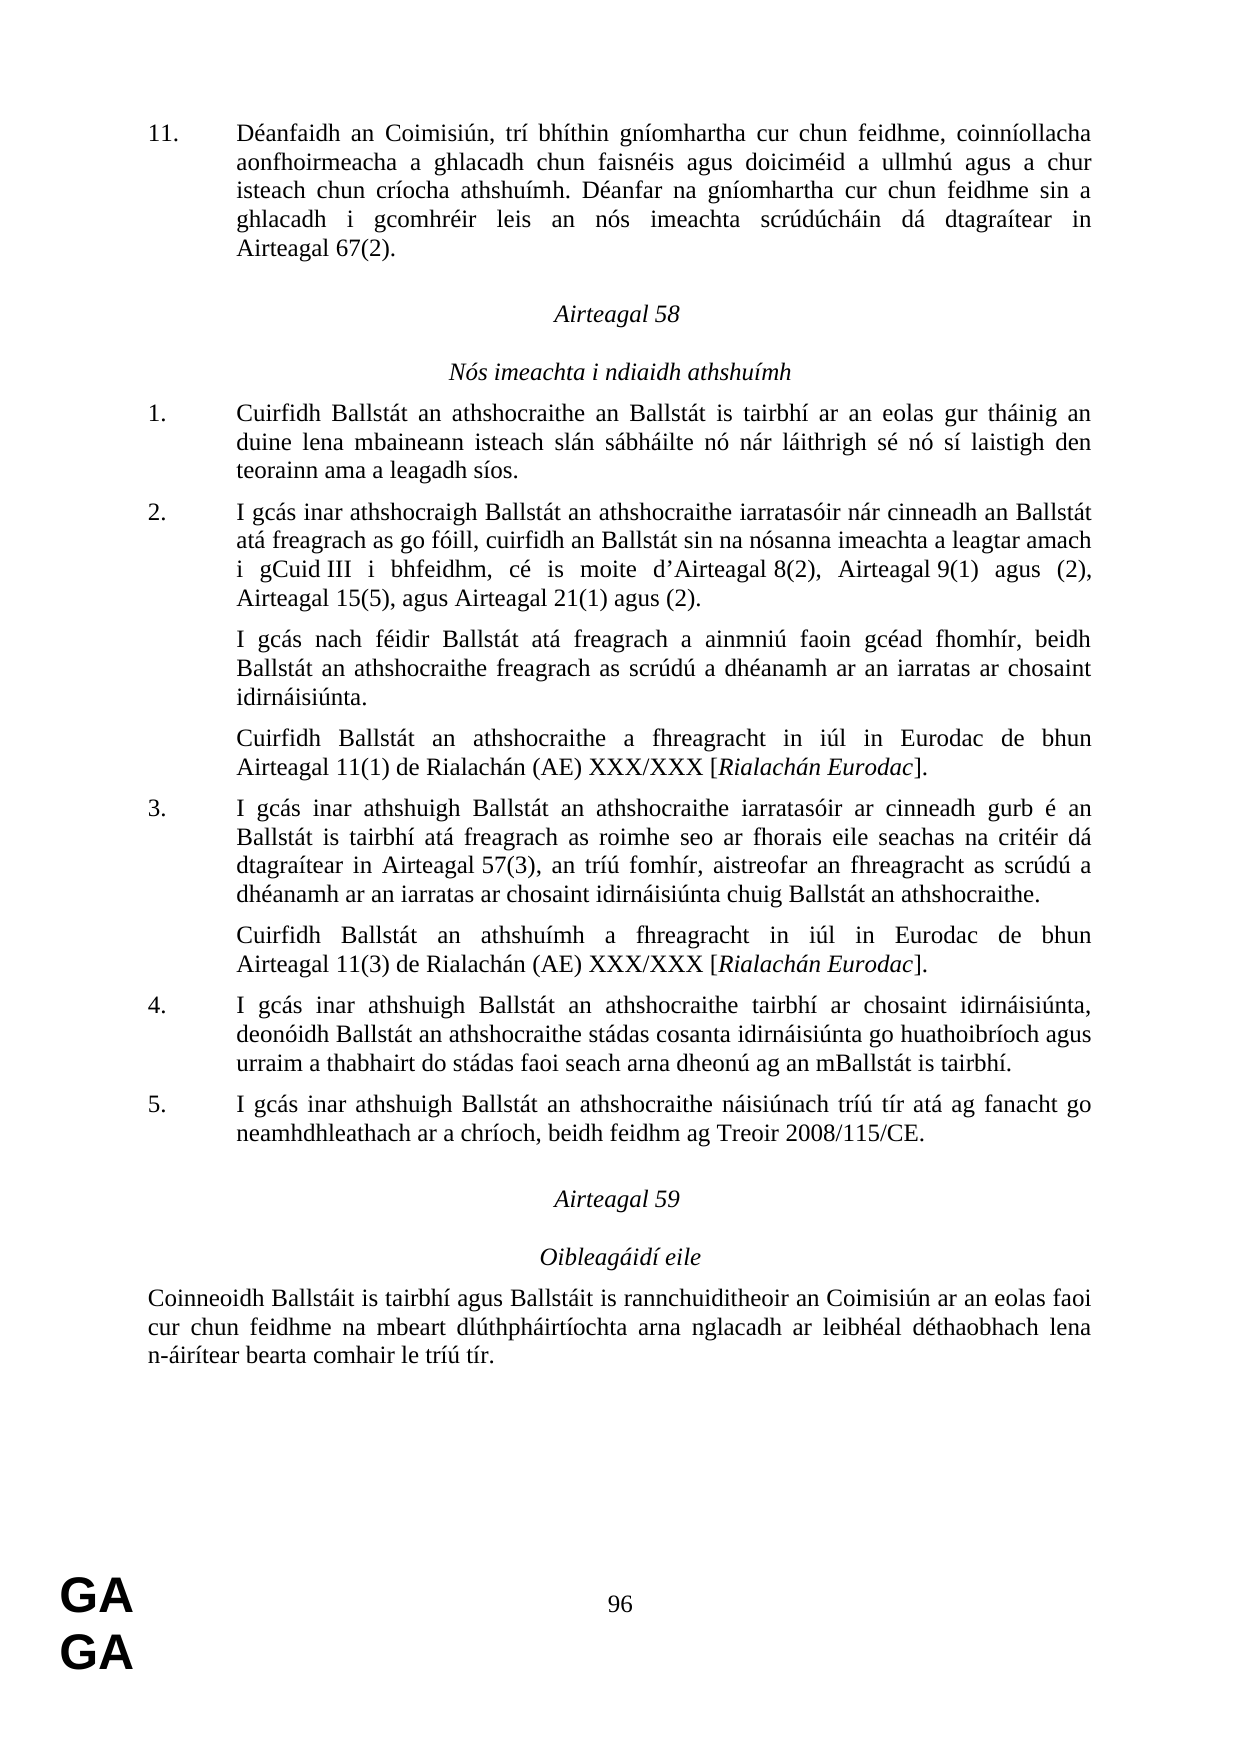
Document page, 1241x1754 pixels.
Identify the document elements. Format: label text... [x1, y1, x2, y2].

text I gcás nach féidir Ballstát atá freagrach a ainmniú faoin gcéad fhomhír, beidh Ballstát an athshocraithe freagrach as scrúdú a dhéanamh ar an iarratas ar chosaint idirnáisiúnta. [236, 624, 1092, 711]
text 4. I gcás inar athshuigh Ballstát an athshocraithe tairbhí ar chosaint idirnáisiúnta, deonóidh Ballstát an athshocraithe stádas cosanta idirnáisiúnta go huathoibríoch agus urraim a thabhairt do stádas faoi seach arna dheonú ag an mBallstát is tairbhí. [148, 991, 1092, 1077]
text Airteagal 58 Nós imeachta i ndiaidh athshuímh [148, 299, 1092, 386]
text 11. Déanfaidh an Coimisiún, trí bhíthin gníomhartha cur chun feidhme, coinníollacha aonfhoirmeacha a ghlacadh chun faisnéis agus doiciméid a ullmhú agus a chur isteach chun críocha athshuímh. Déanfar na gníomhartha cur chun feidhme sin a ghlacadh i gcomhréir leis an nós imeachta scrúdúcháin dá dtagraítear in Airteagal 67(2). [148, 118, 1092, 262]
text 3. I gcás inar athshuigh Ballstát an athshocraithe iarratasóir ar cinneadh gurb é an Ballstát is tairbhí atá freagrach as roimhe seo ar fhorais eile seachas na critéir dá dtagraítear in Airteagal 57(3), an tríú fomhír, aistreofar an fhreagracht as scrúdú a dhéanamh ar an iarratas ar chosaint idirnáisiúnta chuig Ballstát an athshocraithe. [148, 793, 1092, 908]
text 5. I gcás inar athshuigh Ballstát an athshocraithe náisiúnach tríú tír atá ag fanacht go neamhdhleathach ar a chríoch, beidh feidhm ag Treoir 2008/115/CE. [148, 1089, 1092, 1147]
text Cuirfidh Ballstát an athshocraithe a fhreagracht in iúl in Eurodac de bhun Airteagal 11(1) de Rialachán (AE) XXX/XXX [Rialachán Eurodac]. [236, 723, 1092, 781]
text Coinneoidh Ballstáit is tairbhí agus Ballstáit is rannchuiditheoir an Coimisiún ar an eolas faoi cur chun feidhme na mbeart dlúthpháirtíochta arna nglacadh ar leibhéal déthaobhach lena n-áirítear bearta comhair le tríú tír. [148, 1283, 1092, 1369]
text Cuirfidh Ballstát an athshuímh a fhreagracht in iúl in Eurodac de bhun Airteagal 11(3) de Rialachán (AE) XXX/XXX [Rialachán Eurodac]. [236, 921, 1092, 978]
text 1. Cuirfidh Ballstát an athshocraithe an Ballstát is tairbhí ar an eolas gur tháinig an duine lena mbaineann isteach slán sábháilte nó nár láithrigh sé nó sí laistigh den teorainn ama a leagadh síos. [148, 398, 1092, 484]
text Airteagal 59 Oibleagáidí eile [148, 1184, 1092, 1271]
text 2. I gcás inar athshocraigh Ballstát an athshocraithe iarratasóir nár cinneadh an Ballstát atá freagrach as go fóill, cuirfidh an Ballstát sin na nósanna imeachta a leagtar amach i gCuid III i bhfeidhm, cé is moite d’Airteagal 8(2), Airteagal 9(1) agus (2), Airteagal 15(5), agus Airteagal 21(1) agus (2). [148, 497, 1092, 612]
